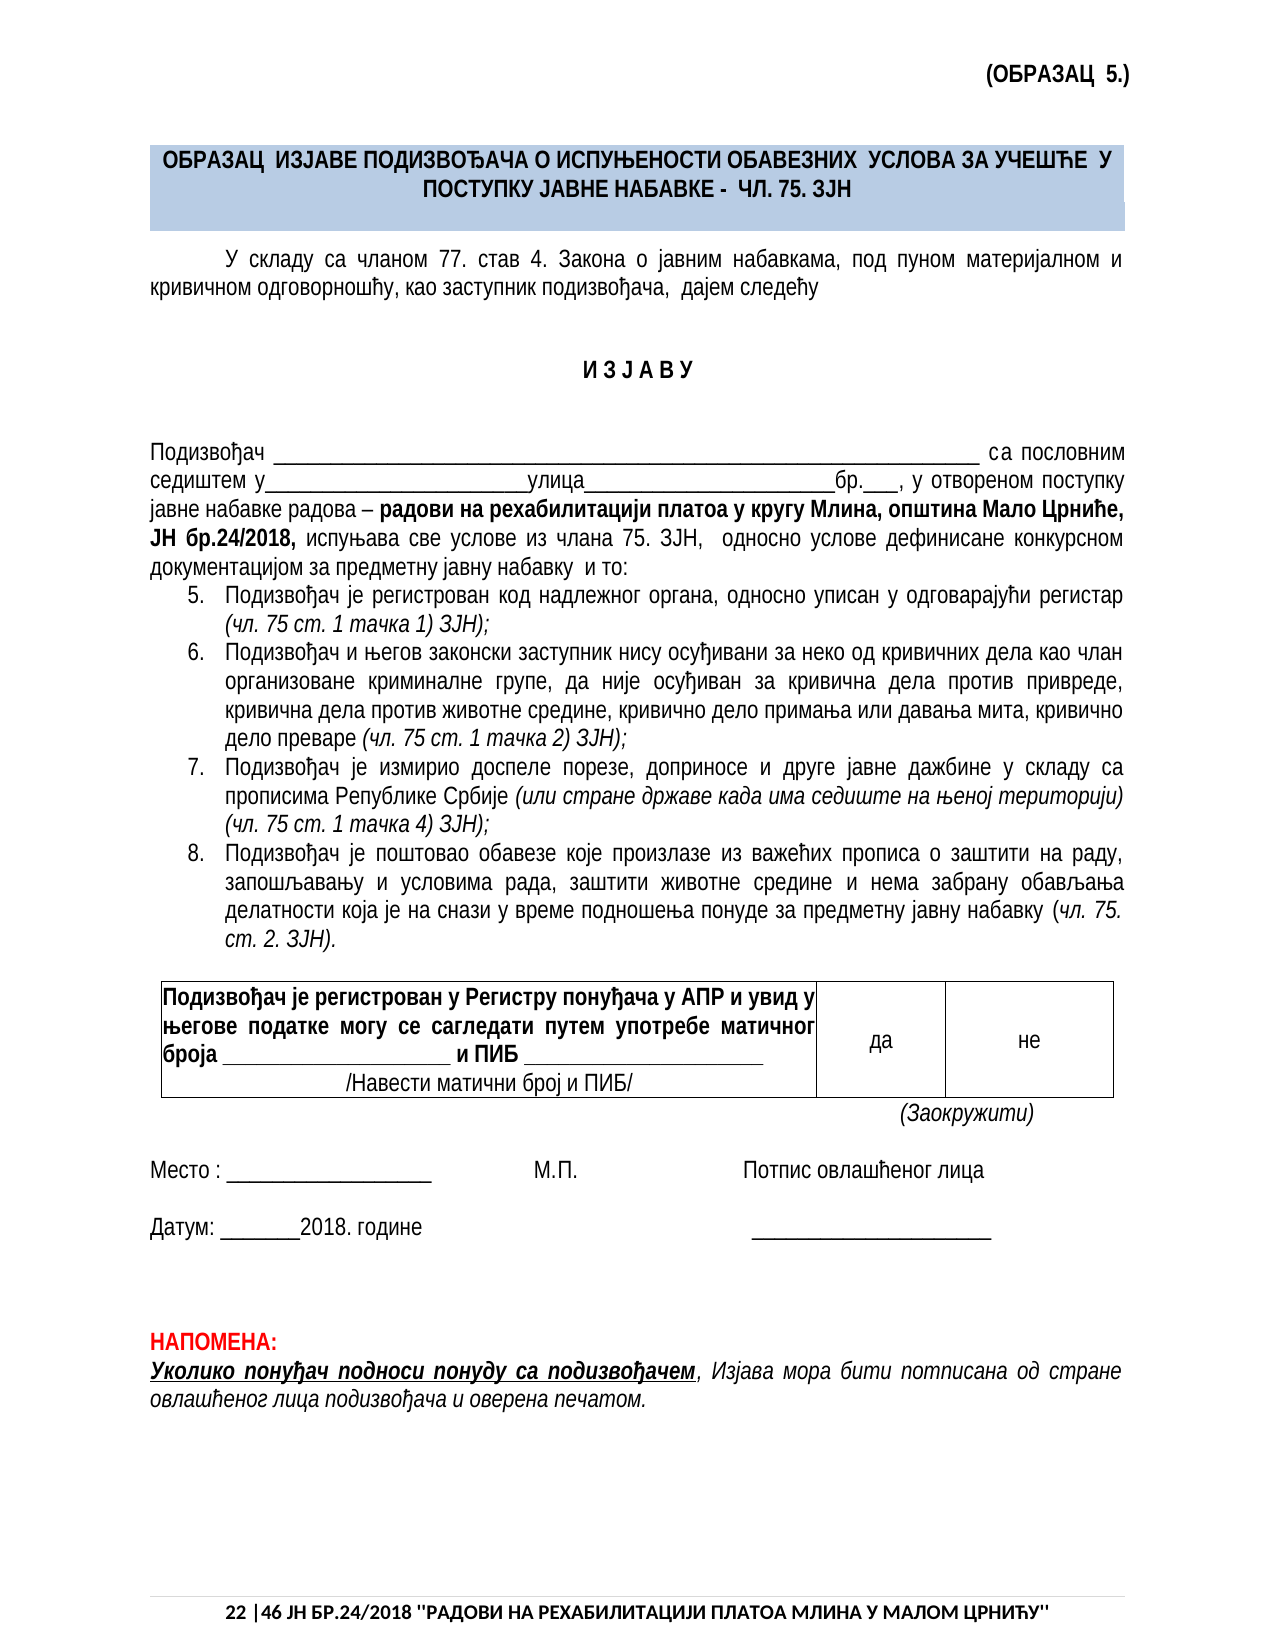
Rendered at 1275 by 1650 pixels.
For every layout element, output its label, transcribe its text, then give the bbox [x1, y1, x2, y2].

list Подизвођач је поштовао обавезе које произлазе из важећих прописа о заштити на раду, запошљавању и условима рада, заштити животне средине и нема забрану обављања делатности која је на снази у време подношења понуде за предметну јавну набавку (чл. 75. ст. 2. ЗЈН). [187, 838, 1124, 952]
table_header Подизвођач је регистрован у Регистру понуђача у АПР и увид у његове податке могу се сагледати путем употребе матичног броја ____________________ и ПИБ _____________________ /Навести матични број и ПИБ/ [162, 982, 816, 1097]
text Место : __________________ M.П. Потпис овлашћеног лица [150, 1155, 1125, 1184]
text ОБРАЗАЦ ИЗЈАВЕ ПОДИЗВОЂАЧА О ИСПУЊЕНОСТИ ОБАВЕЗНИХ УСЛОВА ЗА УЧЕШЋЕ У ПОСТУПКУ ЈАВНЕ НАБАВКЕ - ЧЛ. 75. ЗЈН [150, 145, 1124, 202]
text Датум: _______2018. године _____________________ [150, 1212, 1125, 1241]
table_header не [946, 982, 1113, 1097]
list Уколико понуђач подноси понуду са подизвођачем, Изјава мора бити потписана од стране овлашћеног лица подизвођача и оверена печатом. [150, 1356, 1125, 1413]
text Подизвођач ______________________________________________________________ са пословним седиштем у_______________________улица______________________бр.___, у отвореном поступку јавне набавке радова – радови на рехабилитацији платоа у кругу Млина, општина Мало Црниће, ЈН бр.24/2018, испуњава све услове из члана 75. ЗЈН, односно услове дефинисане конкурсном документацијом за предметну јавну набавку и то: [150, 437, 1125, 580]
text НАПОМЕНА: [150, 1327, 1125, 1356]
text (Заокружити) [862, 1098, 1125, 1126]
table_header да [817, 982, 945, 1097]
list Подизвођач је регистрован код надлежног органа, односно уписан у одговарајући регистар (чл. 75 ст. 1 тачка 1) ЗЈН); [187, 580, 1124, 637]
list Подизвођач је измирио доспеле порезе, доприносе и друге јавне дажбине у складу са прописима Републике Србије (или стране државе када има седиште на њеној територији)(чл. 75 ст. 1 тачка 4) ЗЈН); [187, 752, 1124, 838]
text (ОБРАЗАЦ 5.) [150, 59, 1130, 88]
text И З Ј А В У [150, 354, 1125, 383]
text У складу са чланом 77. став 4. Закона о јавним набавкама, под пуном материјалном и кривичном одговорношћу, као заступник подизвођача, дајем следећу [150, 244, 1125, 301]
list Подизвођач и његов законски заступник нису осуђивани за неко од кривичних дела као члан организоване криминалне групе, да није осуђиван за кривична дела против привреде, кривична дела против животне средине, кривично дело примања или давања мита, кривично дело преваре (чл. 75 ст. 1 тачка 2) ЗЈН); [187, 637, 1124, 752]
